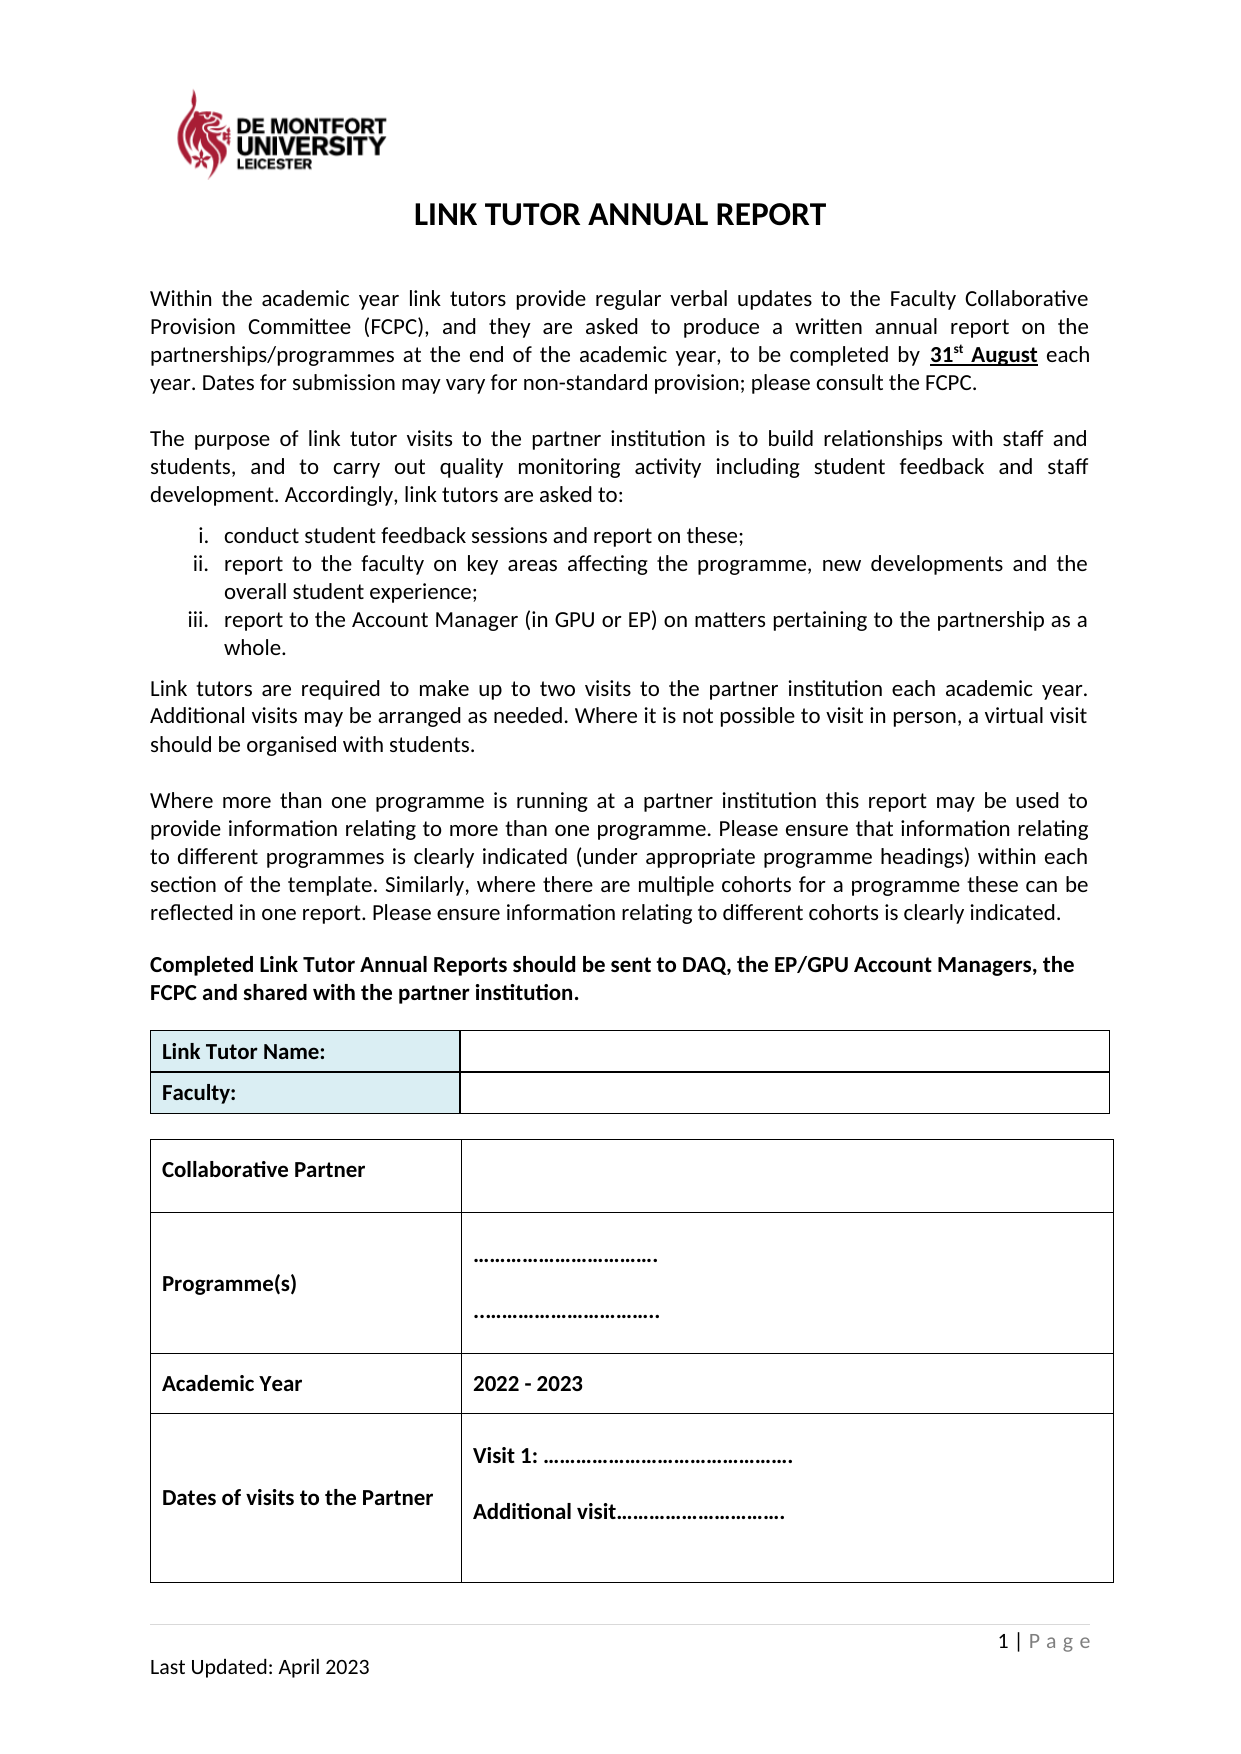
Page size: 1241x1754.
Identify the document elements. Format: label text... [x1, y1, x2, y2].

table_cell Academic Year [151, 1354, 461, 1412]
text Link tutors are required to make up to two visits to the partner institution each academic year. Additional visits may be arranged as needed. Where it is not possible to visit in person, a virtual visit should be organised with students. [150, 674, 1090, 758]
list report to the Account Manager (in GPU or EP) on matters pertaining to the partnership as a whole. [209, 605, 1090, 661]
table_cell Programme(s) [151, 1213, 461, 1353]
table_cell ……………………………. ..………………………….. [462, 1213, 1113, 1353]
table_cell Dates of visits to the Partner [151, 1414, 461, 1582]
table_cell [461, 1073, 1109, 1113]
table_header [462, 1140, 1113, 1212]
list conduct student feedback sessions and report on these; [209, 521, 1090, 549]
table_cell Faculty: [151, 1073, 459, 1113]
text Within the academic year link tutors provide regular verbal updates to the Faculty Collaborative Provision Committee (FCPC), and they are asked to produce a written annual report on the partnerships/programmes at the end of the academic year, to be completed by 31st August each year. Dates for submission may vary for non-standard provision; please consult the FCPC. [150, 284, 1090, 396]
table_cell Visit 1: ………………………………………. Additional visit…………………………. [462, 1414, 1113, 1582]
table_header Collaborative Partner [151, 1140, 461, 1212]
list report to the faculty on key areas affecting the programme, new developments and the overall student experience; [209, 549, 1090, 605]
table_header Link Tutor Name: [151, 1031, 459, 1071]
text The purpose of link tutor visits to the partner institution is to build relationships with staff and students, and to carry out quality monitoring activity including student feedback and staff development. Accordingly, link tutors are asked to: [150, 424, 1090, 508]
text Where more than one programme is running at a partner institution this report may be used to provide information relating to more than one programme. Please ensure that information relating to different programmes is clearly indicated (under appropriate programme headings) within each section of the template. Similarly, where there are multiple cohorts for a programme these can be reflected in one report. Please ensure information relating to different cohorts is clearly indicated. [150, 786, 1090, 926]
text LINK TUTOR ANNUAL REPORT [150, 193, 1090, 233]
table_header [461, 1031, 1109, 1071]
picture [166, 73, 424, 185]
table_cell 2022 - 2023 [462, 1354, 1113, 1412]
text Completed Link Tutor Annual Reports should be sent to DAQ, the EP/GPU Account Managers, the FCPC and shared with the partner institution. [150, 950, 1090, 1006]
